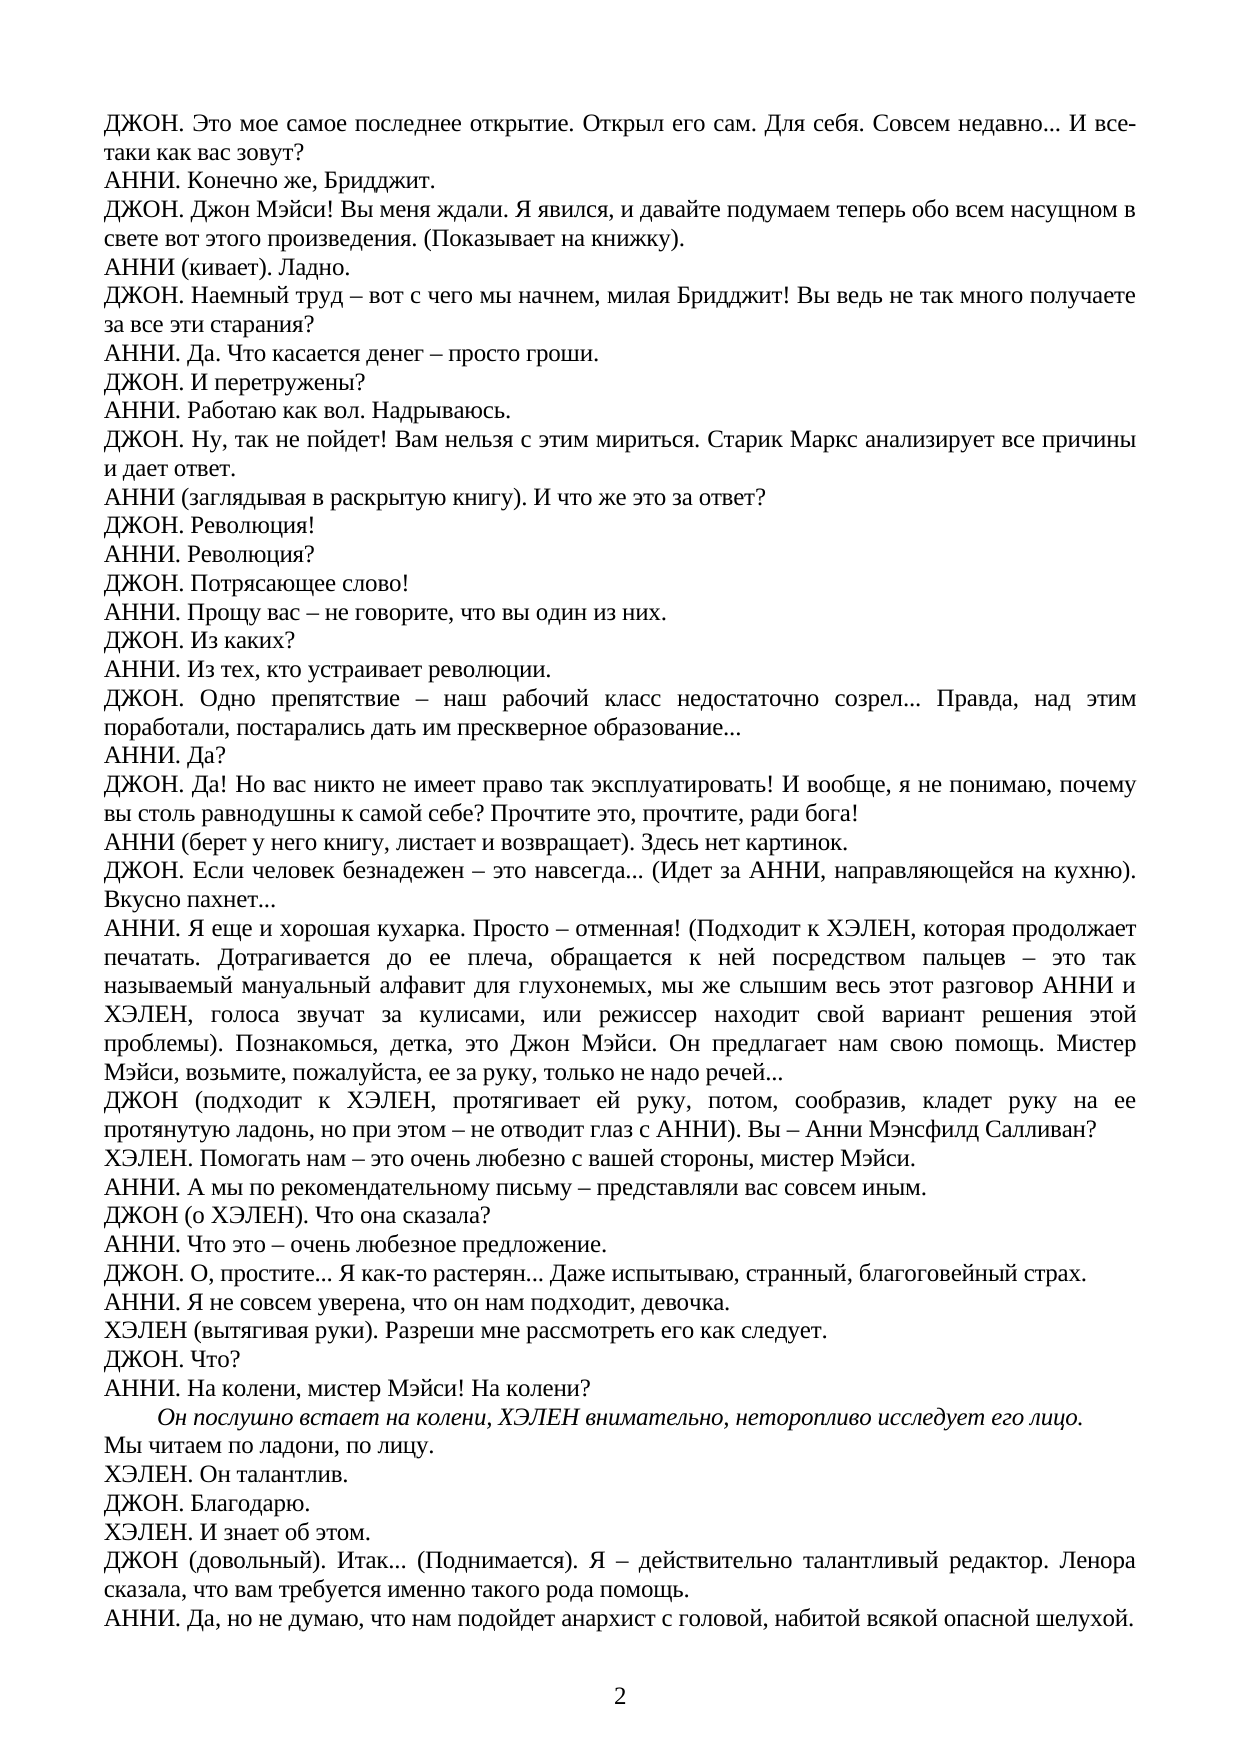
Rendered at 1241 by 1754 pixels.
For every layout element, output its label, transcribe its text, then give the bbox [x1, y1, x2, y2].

text АННИ. Что это – очень любезное предложение. [103, 1229, 1137, 1258]
text ДЖОН. О, простите... Я как-то растерян... Даже испытываю, странный, благоговейный страх. [103, 1258, 1137, 1287]
text ДЖОН. Это мое самое последнее открытие. Открыл его сам. Для себя. Совсем недавно... И все-таки как вас зовут? [103, 108, 1137, 165]
text ДЖОН. Благодарю. [103, 1488, 1137, 1517]
text Он послушно встает на колени, ХЭЛЕН внимательно, неторопливо исследует его лицо. [103, 1402, 1137, 1430]
text ДЖОН. Джон Мэйси! Вы меня ждали. Я явился, и давайте подумаем теперь обо всем насущном в свете вот этого произведения. (Показывает на книжку). [103, 194, 1137, 252]
text ДЖОН. Ну, так не пойдет! Вам нельзя с этим мириться. Старик Маркс анализирует все причины и дает ответ. [103, 424, 1137, 482]
text ДЖОН. Да! Но вас никто не имеет право так эксплуатировать! И вообще, я не понимаю, почему вы столь равнодушны к самой себе? Прочтите это, прочтите, ради бога! [103, 769, 1137, 827]
text АННИ. Из тех, кто устраивает революции. [103, 654, 1137, 683]
text АННИ. Конечно же, Бридджит. [103, 165, 1137, 194]
text АННИ. Да? [103, 740, 1137, 769]
text ДЖОН. И перетружены? [103, 367, 1137, 395]
text АННИ. Я еще и хорошая кухарка. Просто – отменная! (Подходит к ХЭЛЕН, которая продолжает печатать. Дотрагивается до ее плеча, обращается к ней посредством пальцев – это так называемый мануальный алфавит для глухонемых, мы же слышим весь этот разговор АННИ и ХЭЛЕН, голоса звучат за кулисами, или режиссер находит свой вариант решения этой проблемы). Познакомься, детка, это Джон Мэйси. Он предлагает нам свою помощь. Мистер Мэйси, возьмите, пожалуйста, ее за руку, только не надо речей... [103, 913, 1137, 1085]
text АННИ. На колени, мистер Мэйси! На колени? [103, 1373, 1137, 1402]
text Мы читаем по ладони, по лицу. [103, 1430, 1137, 1459]
text АННИ (берет у него книгу, листает и возвращает). Здесь нет картинок. [103, 827, 1137, 855]
text АННИ. Да. Что касается денег – просто гроши. [103, 338, 1137, 367]
text ДЖОН (о ХЭЛЕН). Что она сказала? [103, 1200, 1137, 1229]
text АННИ (кивает). Ладно. [103, 252, 1137, 280]
text ХЭЛЕН. Он талантлив. [103, 1459, 1137, 1488]
text ДЖОН. Одно препятствие – наш рабочий класс недостаточно созрел... Правда, над этим поработали, постарались дать им прескверное образование... [103, 683, 1137, 740]
text ДЖОН. Наемный труд – вот с чего мы начнем, милая Бридджит! Вы ведь не так много получаете за все эти старания? [103, 280, 1137, 338]
text АННИ. Революция? [103, 539, 1137, 568]
text ДЖОН. Революция! [103, 510, 1137, 539]
text ДЖОН. Если человек безнадежен – это навсегда... (Идет за АННИ, направляющейся на кухню). Вкусно пахнет... [103, 855, 1137, 913]
text АННИ (заглядывая в раскрытую книгу). И что же это за ответ? [103, 482, 1137, 510]
text ДЖОН. Потрясающее слово! [103, 568, 1137, 597]
text АННИ. Да, но не думаю, что нам подойдет анархист с головой, набитой всякой опасной шелухой. [103, 1603, 1137, 1632]
text ДЖОН. Из каких? [103, 625, 1137, 654]
text АННИ. А мы по рекомендательному письму – представляли вас совсем иным. [103, 1172, 1137, 1200]
text АННИ. Прощу вас – не говорите, что вы один из них. [103, 597, 1137, 625]
text ХЭЛЕН (вытягивая руки). Разреши мне рассмотреть его как следует. [103, 1315, 1137, 1344]
text ДЖОН (довольный). Итак... (Поднимается). Я – действительно талантливый редактор. Ленора сказала, что вам требуется именно такого рода помощь. [103, 1545, 1137, 1603]
text АННИ. Работаю как вол. Надрываюсь. [103, 395, 1137, 424]
text ХЭЛЕН. И знает об этом. [103, 1517, 1137, 1545]
text ДЖОН. Что? [103, 1344, 1137, 1373]
text ХЭЛЕН. Помогать нам – это очень любезно с вашей стороны, мистер Мэйси. [103, 1143, 1137, 1172]
text ДЖОН (подходит к ХЭЛЕН, протягивает ей руку, потом, сообразив, кладет руку на ее протянутую ладонь, но при этом – не отводит глаз с АННИ). Вы – Анни Мэнсфилд Салливан? [103, 1085, 1137, 1143]
text АННИ. Я не совсем уверена, что он нам подходит, девочка. [103, 1287, 1137, 1315]
